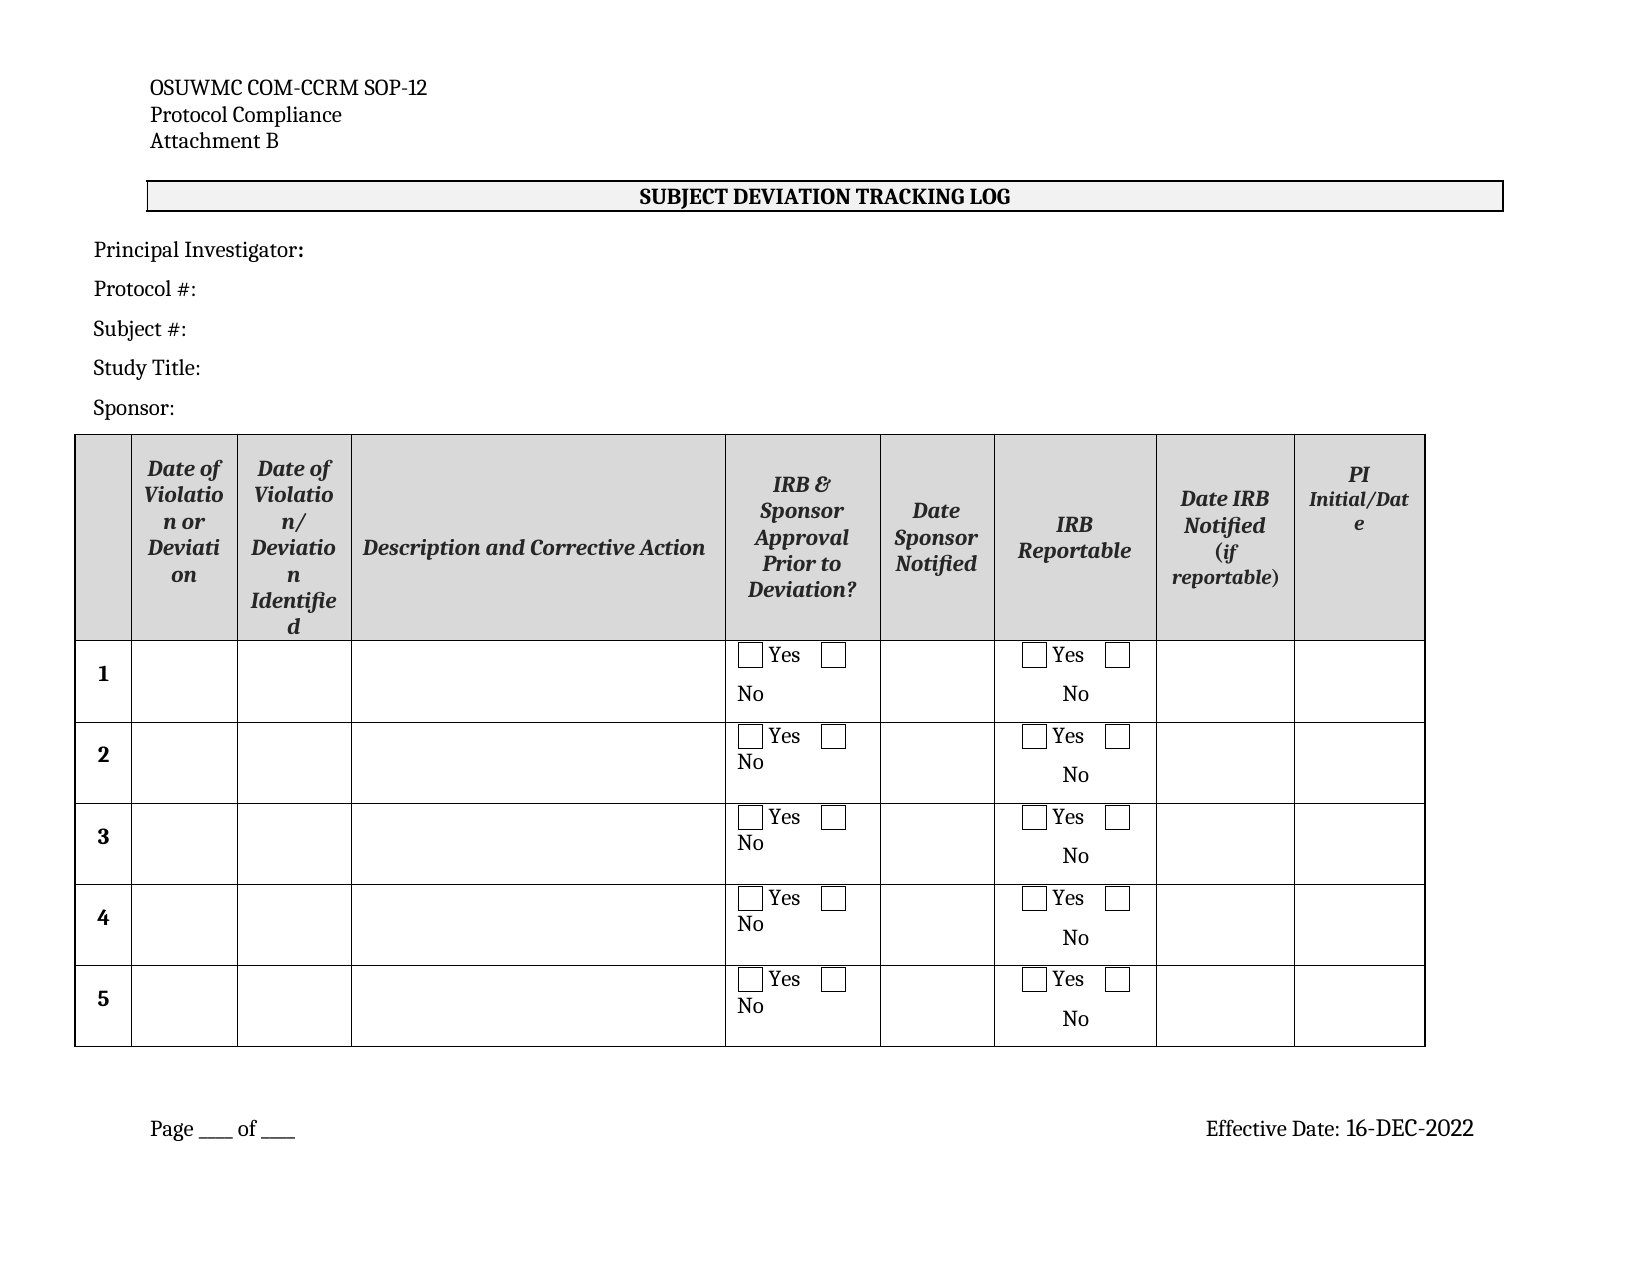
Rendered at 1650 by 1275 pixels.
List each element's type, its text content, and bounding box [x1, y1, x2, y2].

table_cell [238, 804, 351, 884]
table_cell [1157, 804, 1294, 884]
table_cell [132, 641, 237, 722]
table_cell 5 [76, 966, 131, 1046]
table_cell [352, 641, 725, 722]
table_cell [1295, 723, 1424, 803]
table_cell [352, 966, 725, 1046]
table_cell [1295, 641, 1424, 722]
table_cell [1157, 885, 1294, 965]
table_cell Yes No [995, 641, 1156, 722]
table_cell Yes No [726, 723, 880, 803]
table_header IRB & Sponsor Approval Prior to Deviation? [726, 435, 880, 640]
table_cell [132, 804, 237, 884]
table_cell [238, 885, 351, 965]
table_cell [238, 966, 351, 1046]
table_header [76, 435, 131, 640]
text SUBJECT DEVIATION TRACKING LOG [148, 182, 1502, 210]
table_cell [881, 804, 994, 884]
table_header Date IRB Notified (if reportable) [1157, 435, 1294, 640]
table_cell [352, 804, 725, 884]
table_cell [1295, 885, 1424, 965]
table_cell [132, 723, 237, 803]
table_header Date Sponsor Notified [881, 435, 994, 640]
table_cell [1157, 641, 1294, 722]
title Subject #: [94, 316, 1500, 342]
table_cell [238, 641, 351, 722]
table_cell Yes No [995, 885, 1156, 965]
table_cell Yes No [995, 966, 1156, 1046]
table_cell Yes No [726, 804, 880, 884]
table_header Date of Violation or Deviation [132, 435, 237, 640]
table_cell Yes No [726, 885, 880, 965]
table_cell 3 [76, 804, 131, 884]
subtitle Study Title: [94, 355, 1500, 381]
table_cell Yes No [995, 723, 1156, 803]
table_cell [238, 723, 351, 803]
table_cell [352, 723, 725, 803]
table_header PI Initial/Date [1295, 435, 1424, 640]
table_cell 4 [76, 885, 131, 965]
table_cell [881, 885, 994, 965]
table_cell Yes No [726, 966, 880, 1046]
table_cell [1157, 966, 1294, 1046]
table_cell [1295, 966, 1424, 1046]
table_cell [881, 641, 994, 722]
title Protocol #: [94, 276, 1500, 302]
subtitle Sponsor: [94, 394, 1500, 421]
table_header Date of Violation/ Deviation Identified [238, 435, 351, 640]
table_cell Yes No [726, 641, 880, 722]
table_header Description and Corrective Action [352, 435, 725, 640]
table_cell 2 [76, 723, 131, 803]
table_cell Yes No [995, 804, 1156, 884]
table_cell 1 [76, 641, 131, 722]
table_cell [352, 885, 725, 965]
table_cell [132, 966, 237, 1046]
table_cell [1295, 804, 1424, 884]
table_cell [881, 966, 994, 1046]
table_cell [132, 885, 237, 965]
table_cell [1157, 723, 1294, 803]
title Principal Investigator: [94, 237, 1500, 263]
table_cell [881, 723, 994, 803]
table_header IRB Reportable [995, 435, 1156, 640]
